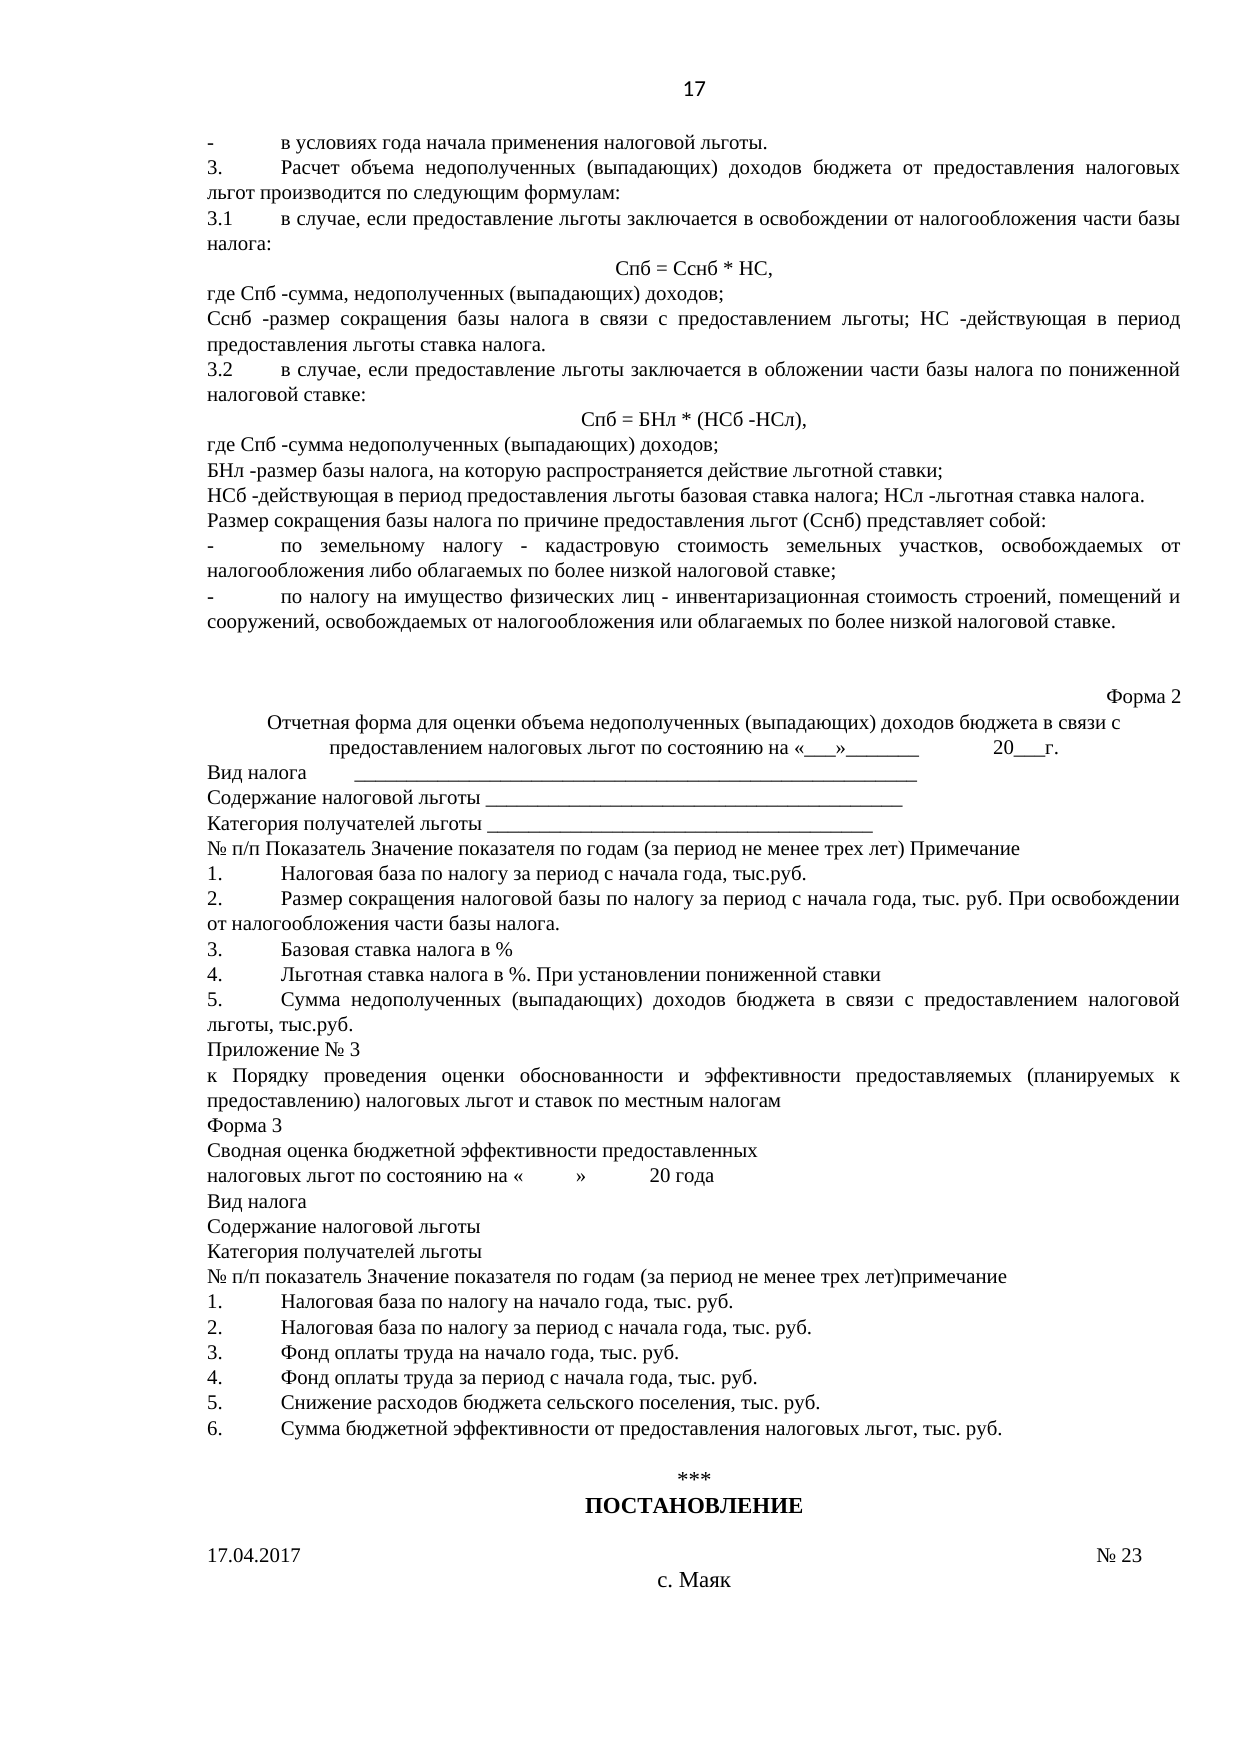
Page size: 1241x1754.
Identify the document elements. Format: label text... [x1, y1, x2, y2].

text 17.04.2017 № 23 [207, 1542, 1181, 1567]
text 3.1 в случае, если предоставление льготы заключается в освобождении от налогообложения части базы налога: [207, 206, 1181, 255]
text - по налогу на имущество физических лиц - инвентаризационная стоимость строений, помещений и сооружений, освобождаемых от налогообложения или облагаемых по более низкой налоговой ставке. [207, 584, 1181, 633]
text Спб = БНл * (НСб -НСл), [207, 407, 1181, 431]
text № п/п Показатель Значение показателя по годам (за период не менее трех лет) Примечание [207, 836, 1181, 860]
text где Спб -сумма, недополученных (выпадающих) доходов; [207, 281, 1181, 305]
text 3. Расчет объема недополученных (выпадающих) доходов бюджета от предоставления налоговых льгот производится по следующим формулам: [207, 155, 1181, 204]
text Форма 3 [207, 1113, 1181, 1137]
text Приложение № 3 [207, 1037, 1181, 1061]
text Размер сокращения базы налога по причине предоставления льгот (Сснб) представляет собой: [207, 508, 1181, 532]
text 3.2 в случае, если предоставление льготы заключается в обложении части базы налога по пониженной налоговой ставке: [207, 357, 1181, 406]
text налоговых льгот по состоянию на « » 20 года [207, 1163, 1181, 1187]
text 3. Фонд оплаты труда на начало года, тыс. руб. [207, 1340, 1181, 1364]
text 2. Налоговая база по налогу за период с начала года, тыс. руб. [207, 1315, 1181, 1339]
text Содержание налоговой льготы [207, 1214, 1181, 1238]
text 5. Сумма недополученных (выпадающих) доходов бюджета в связи с предоставлением налоговой льготы, тыс.руб. [207, 987, 1181, 1036]
text ПОСТАНОВЛЕНИЕ [207, 1492, 1181, 1518]
text 3. Базовая ставка налога в % [207, 937, 1181, 961]
text 4. Фонд оплаты труда за период с начала года, тыс. руб. [207, 1365, 1181, 1389]
text Форма 2 [207, 684, 1181, 708]
text с. Маяк [207, 1567, 1181, 1593]
text Категория получателей льготы [207, 1239, 1181, 1263]
text 1. Налоговая база по налогу за период с начала года, тыс.руб. [207, 861, 1181, 885]
text 5. Снижение расходов бюджета сельского поселения, тыс. руб. [207, 1390, 1181, 1414]
text Спб = Сснб * НС, [207, 256, 1181, 280]
text - в условиях года начала применения налоговой льготы. [207, 130, 1181, 154]
text НСб -действующая в период предоставления льготы базовая ставка налога; НСл -льготная ставка налога. [207, 483, 1181, 507]
text Вид налога [207, 1189, 1181, 1213]
text к Порядку проведения оценки обоснованности и эффективности предоставляемых (планируемых к предоставлению) налоговых льгот и ставок по местным налогам [207, 1063, 1181, 1112]
text Сснб -размер сокращения базы налога в связи с предоставлением льготы; НС -действующая в период предоставления льготы ставка налога. [207, 306, 1181, 356]
text 6. Сумма бюджетной эффективности от предоставления налоговых льгот, тыс. руб. [207, 1416, 1181, 1439]
text 4. Льготная ставка налога в %. При установлении пониженной ставки [207, 962, 1181, 986]
text Содержание налоговой льготы ________________________________________ [207, 785, 1181, 809]
text где Спб -сумма недополученных (выпадающих) доходов; [207, 432, 1181, 456]
text Вид налога ______________________________________________________ [207, 760, 1181, 784]
text БНл -размер базы налога, на которую распространяется действие льготной ставки; [207, 458, 1181, 482]
text 2. Размер сокращения налоговой базы по налогу за период с начала года, тыс. руб. При освобождении от налогообложения части базы налога. [207, 886, 1181, 935]
text Отчетная форма для оценки объема недополученных (выпадающих) доходов бюджета в связи с предоставлением налоговых льгот по состоянию на «___»_______ 20___г. [207, 710, 1181, 759]
text - по земельному налогу - кадастровую стоимость земельных участков, освобождаемых от налогообложения либо облагаемых по более низкой налоговой ставке; [207, 533, 1181, 582]
text Сводная оценка бюджетной эффективности предоставленных [207, 1138, 1181, 1162]
text № п/п показатель Значение показателя по годам (за период не менее трех лет)примечание [207, 1264, 1181, 1288]
text *** [207, 1466, 1181, 1492]
text 1. Налоговая база по налогу на начало года, тыс. руб. [207, 1289, 1181, 1313]
text Категория получателей льготы _____________________________________ [207, 811, 1181, 834]
